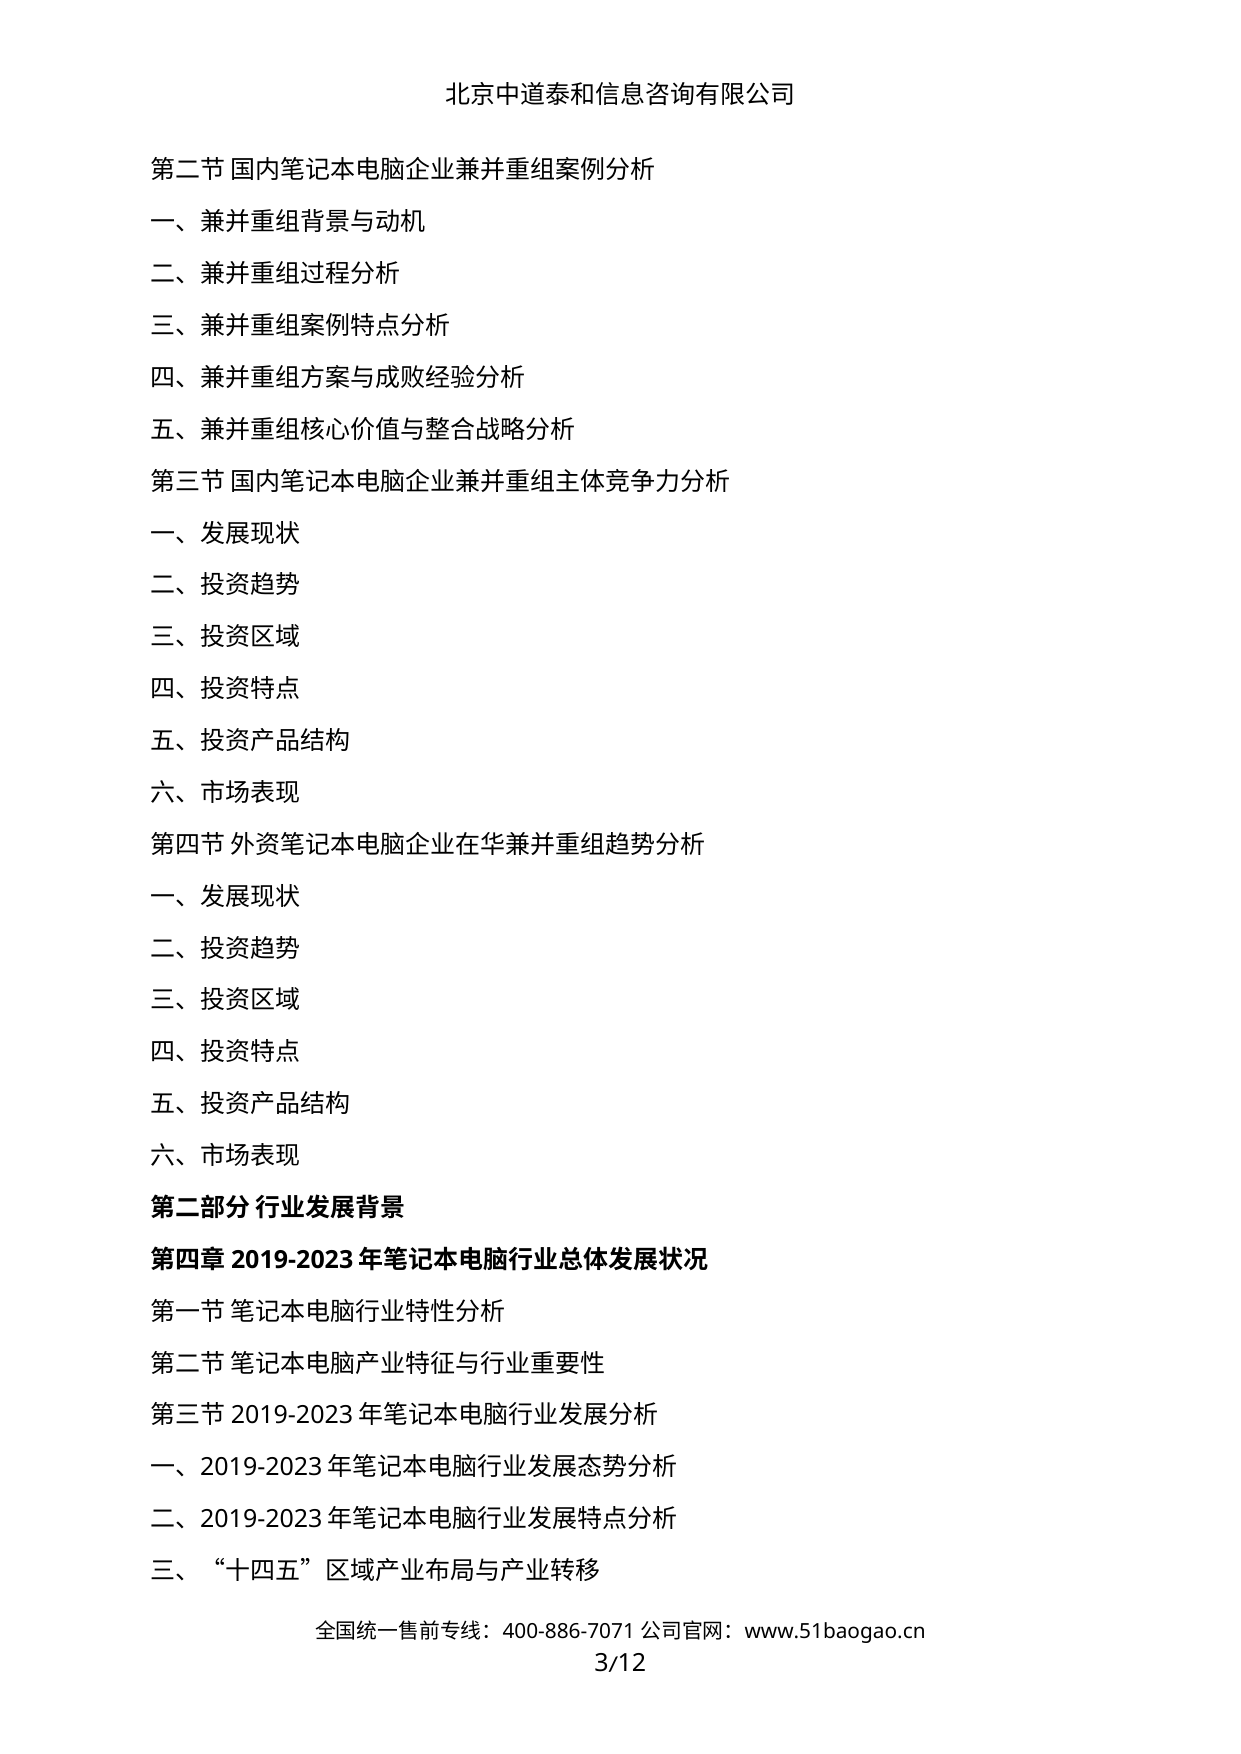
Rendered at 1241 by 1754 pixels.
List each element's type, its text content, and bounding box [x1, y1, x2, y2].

text 三、“十四五”区域产业布局与产业转移 [150, 1551, 1090, 1587]
text 三、兼并重组案例特点分析 [150, 306, 1090, 342]
text 三、投资区域 [150, 617, 1090, 653]
text 一、发展现状 [150, 513, 1090, 549]
text 第四章 2019-2023年笔记本电脑行业总体发展状况 [150, 1239, 1090, 1276]
text 三、投资区域 [150, 980, 1090, 1016]
text 第二节 国内笔记本电脑企业兼并重组案例分析 [150, 150, 1090, 186]
text 五、兼并重组核心价值与整合战略分析 [150, 409, 1090, 446]
text 四、投资特点 [150, 669, 1090, 705]
text 第三节 2019-2023年笔记本电脑行业发展分析 [150, 1395, 1090, 1431]
text 第三节 国内笔记本电脑企业兼并重组主体竞争力分析 [150, 461, 1090, 497]
text 四、兼并重组方案与成败经验分析 [150, 357, 1090, 394]
text 一、2019-2023年笔记本电脑行业发展态势分析 [150, 1447, 1090, 1483]
text 二、2019-2023年笔记本电脑行业发展特点分析 [150, 1499, 1090, 1535]
text 六、市场表现 [150, 772, 1090, 809]
text 二、投资趋势 [150, 565, 1090, 601]
text 第一节 笔记本电脑行业特性分析 [150, 1291, 1090, 1327]
text 一、发展现状 [150, 876, 1090, 912]
text 六、市场表现 [150, 1136, 1090, 1172]
text 第二节 笔记本电脑产业特征与行业重要性 [150, 1343, 1090, 1379]
text 一、兼并重组背景与动机 [150, 202, 1090, 238]
text 五、投资产品结构 [150, 721, 1090, 757]
text 第四节 外资笔记本电脑企业在华兼并重组趋势分析 [150, 824, 1090, 861]
text 四、投资特点 [150, 1032, 1090, 1068]
text 二、投资趋势 [150, 928, 1090, 964]
text 第二部分 行业发展背景 [150, 1187, 1090, 1224]
text 五、投资产品结构 [150, 1084, 1090, 1120]
text 二、兼并重组过程分析 [150, 254, 1090, 290]
